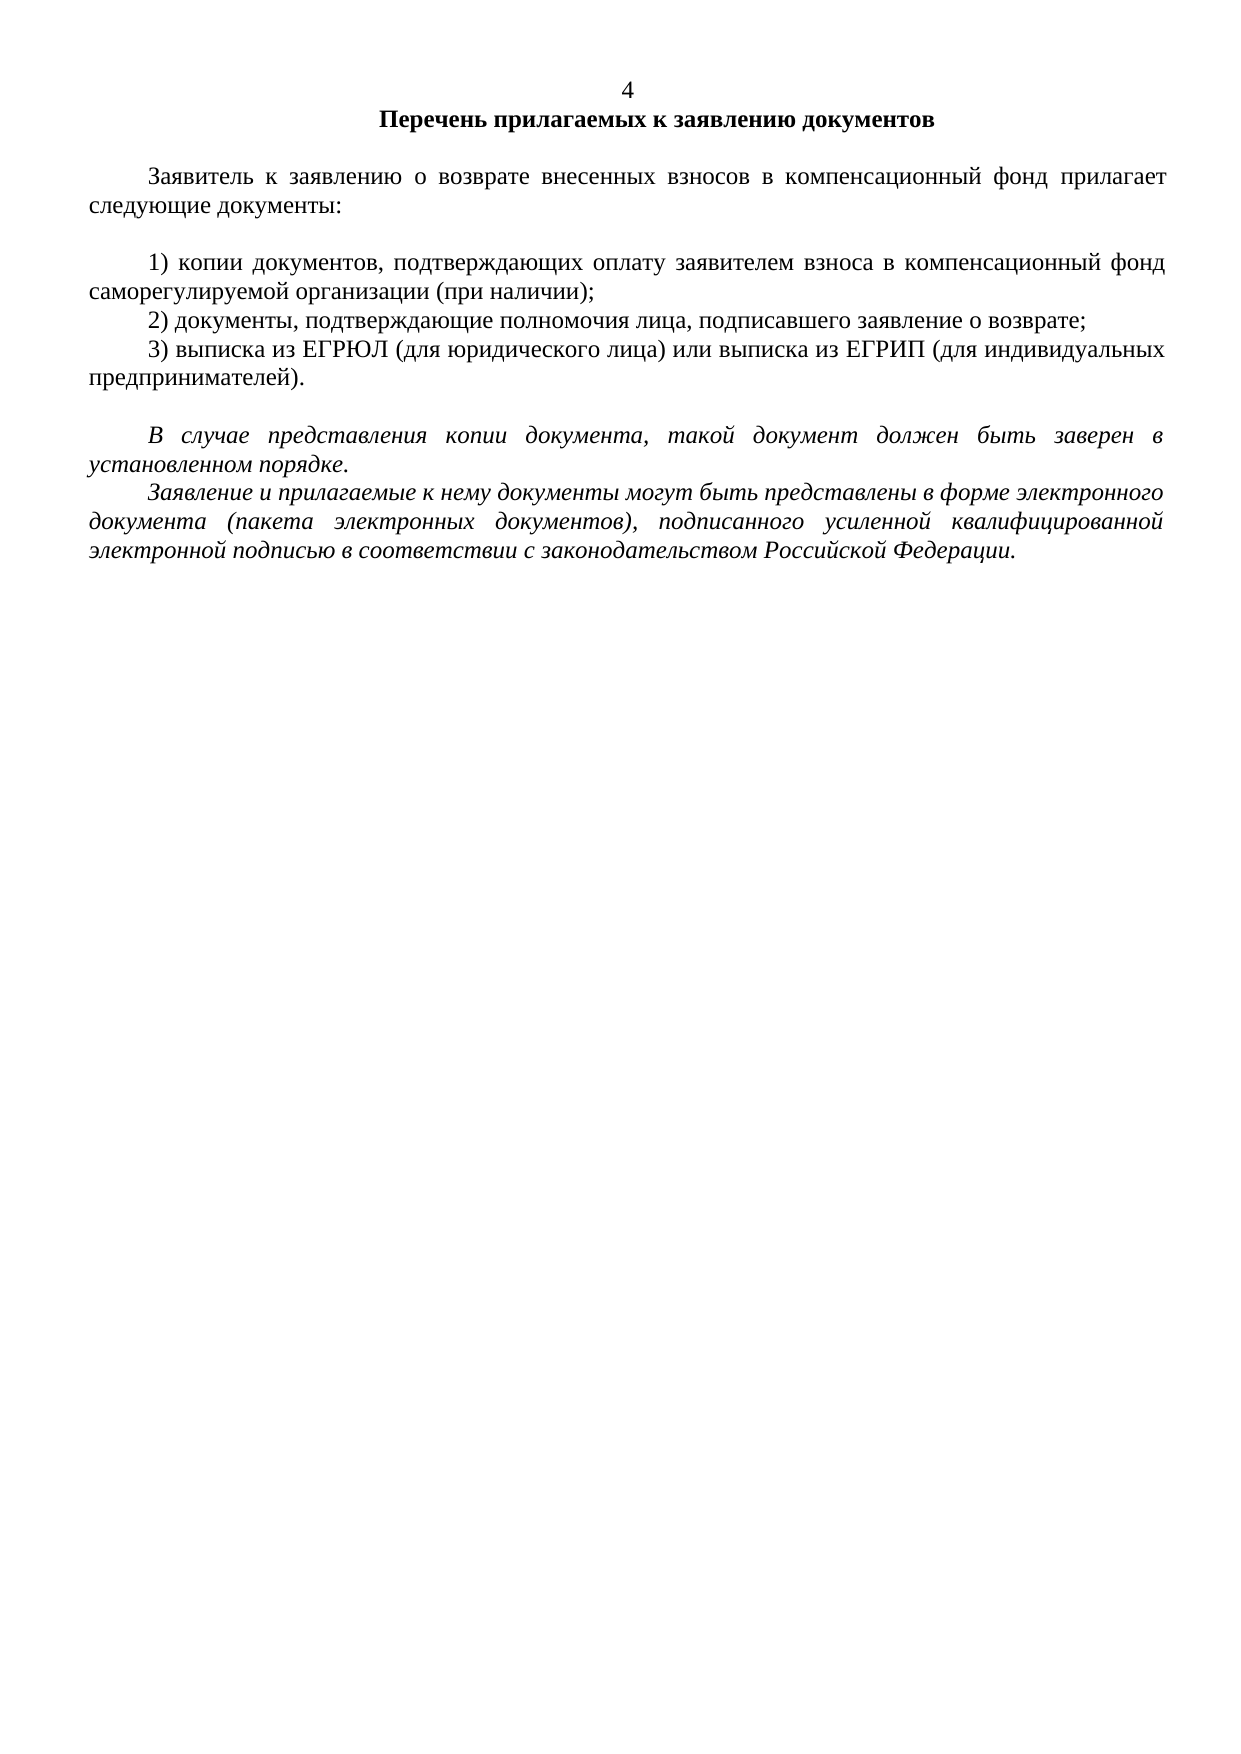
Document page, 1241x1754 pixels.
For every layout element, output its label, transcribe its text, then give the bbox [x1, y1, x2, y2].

text Заявитель к заявлению о возврате внесенных взносов в компенсационный фонд прилагает следующие документы: [89, 161, 1167, 219]
text Перечень прилагаемых к заявлению документов [89, 104, 1167, 132]
text Заявление и прилагаемые к нему документы могут быть представлены в форме электронного документа (пакета электронных документов), подписанного усиленной квалифицированной электронной подписью в соответствии с законодательством Российской Федерации. [89, 477, 1167, 564]
text 2) документы, подтверждающие полномочия лица, подписавшего заявление о возврате; [89, 305, 1167, 334]
text 3) выписка из ЕГРЮЛ (для юридического лица) или выписка из ЕГРИП (для индивидуальных предпринимателей). [89, 334, 1167, 391]
text 1) копии документов, подтверждающих оплату заявителем взноса в компенсационный фонд саморегулируемой организации (при наличии); [89, 247, 1167, 305]
text В случае представления копии документа, такой документ должен быть заверен в установленном порядке. [89, 420, 1167, 477]
